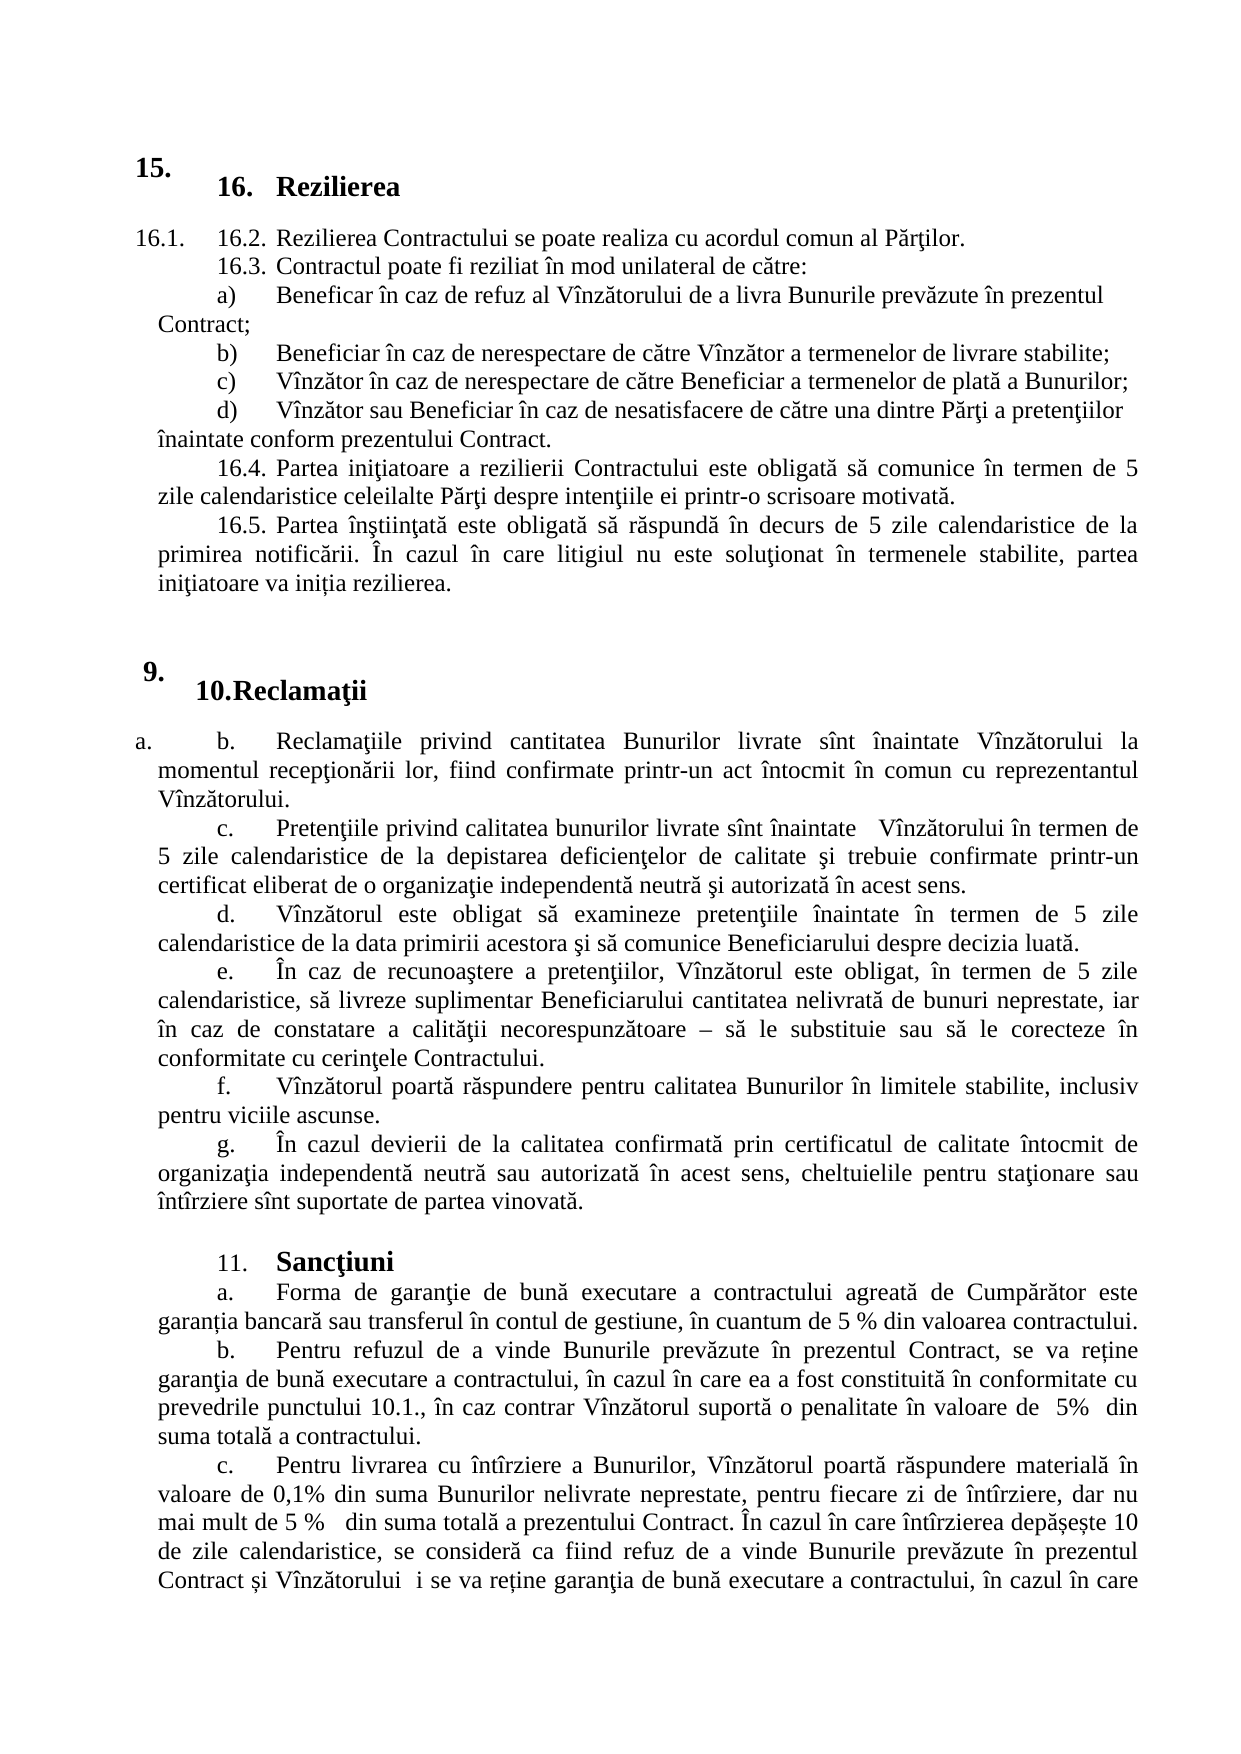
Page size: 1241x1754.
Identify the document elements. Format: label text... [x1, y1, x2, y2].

table_cell Reclamaţii [146, 654, 1151, 726]
table_cell Rezilierea Contractului se poate realiza cu acordul comun al Părţilor. Contractul poate fi reziliat în mod unilateral de către: Beneficar în caz de refuz al Vînzătorului de a livra Bunurile prevăzute în prezentul Contract; Beneficiar în caz de nerespectare de către Vînzător a termenelor de livrare stabilite; Vînzător în caz de nerespectare de către Beneficiar a termenelor de plată a Bunurilor; Vînzător sau Beneficiar în caz de nesatisfacere de către una dintre Părţi a pretenţiilor înaintate conform prezentului Contract. Partea iniţiatoare a rezilierii Contractului este obligată să comunice în termen de 5 zile calendaristice celeilalte Părţi despre intenţiile ei printr-o scrisoare motivată. Partea înştiinţată este obligată să răspundă în decurs de 5 zile calendaristice de la primirea notificării. În cazul în care litigiul nu este soluţionat în termenele stabilite, partea iniţiatoare va iniția rezilierea. [146, 223, 1151, 654]
table_cell Rezilierea [146, 150, 1151, 223]
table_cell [146, 726, 1151, 1594]
